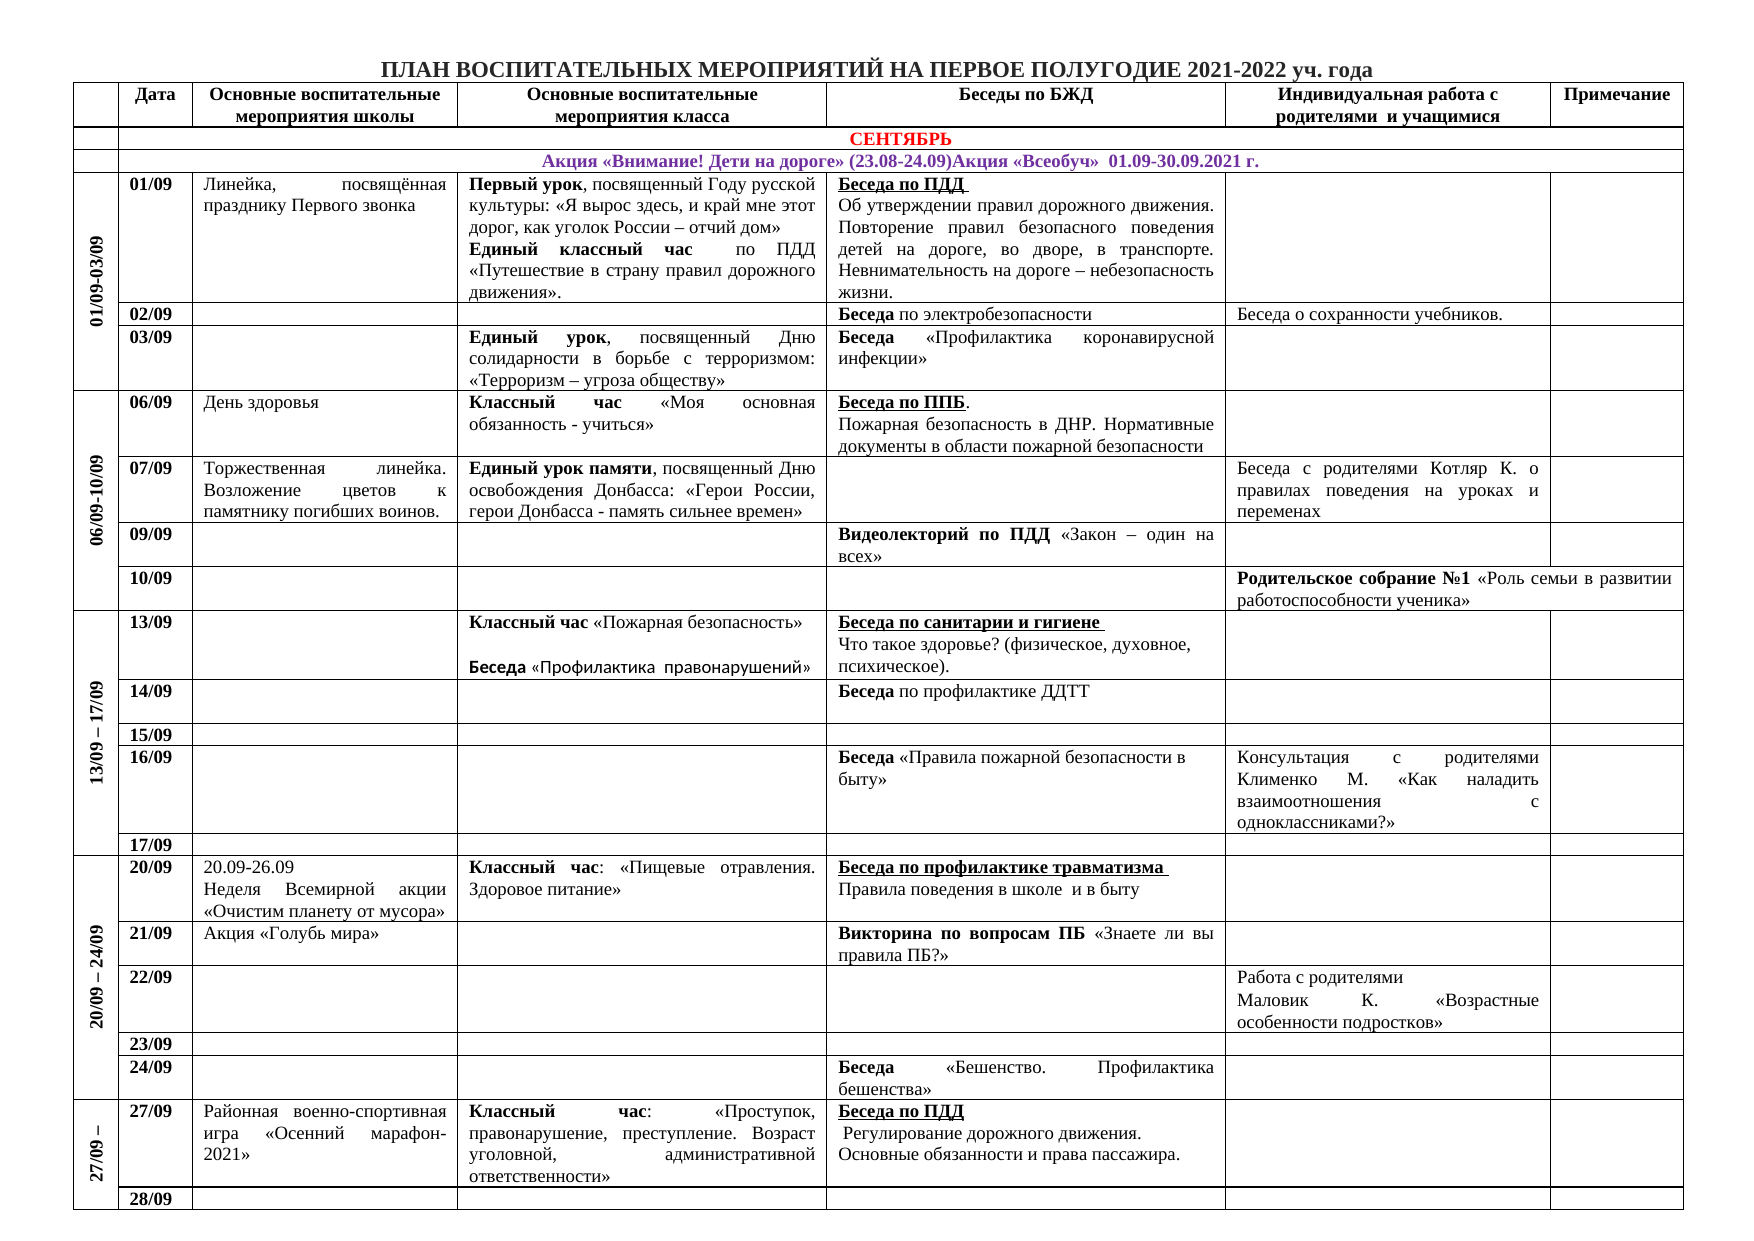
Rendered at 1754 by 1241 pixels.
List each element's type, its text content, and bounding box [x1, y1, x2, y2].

table_cell [1226, 856, 1550, 921]
table_cell [193, 724, 457, 745]
table_cell 06/09 [119, 391, 192, 456]
table_cell Акция «Внимание! Дети на дороге» (23.08-24.09)Акция «Всеобуч» 01.09-30.09.2021 г. [119, 150, 1683, 172]
table_cell Линейка, посвящённая празднику Первого звонка [193, 173, 457, 302]
table_cell 10/09 [119, 567, 192, 610]
table_header Беседы по БЖД [827, 83, 1225, 126]
table_cell Видеолекторий по ПДД «Закон – один на всех» [827, 523, 1225, 566]
table_cell [193, 326, 457, 390]
table_cell Беседа «Правила пожарной безопасности в быту» [827, 746, 1225, 833]
table_cell [1551, 966, 1683, 1032]
table_cell 15/09 [119, 724, 192, 745]
table_cell 20.09-26.09 Неделя Всемирной акции «Очистим планету от мусора» [193, 856, 457, 921]
table_cell [458, 1033, 826, 1055]
table_cell Акция «Голубь мира» [193, 922, 457, 965]
table_cell Районная военно-спортивная игра «Осенний марафон-2021» [193, 1100, 457, 1186]
table_cell [1226, 922, 1550, 965]
table_cell 14/09 [119, 680, 192, 723]
table_cell [1551, 922, 1683, 965]
table_cell [193, 1033, 457, 1055]
table_cell [1226, 1056, 1550, 1099]
table_cell Классный час: «Пищевые отравления. Здоровое питание» [458, 856, 826, 921]
table_cell Классный час «Моя основная обязанность - учиться» [458, 391, 826, 456]
table_cell 28/09 [119, 1188, 192, 1209]
table_cell [1551, 457, 1683, 522]
text ПЛАН ВОСПИТАТЕЛЬНЫХ МЕРОПРИЯТИЙ НА ПЕРВОЕ ПОЛУГОДИЕ 2021-2022 уч. года [118, 56, 1636, 82]
table_cell 03/09 [119, 326, 192, 390]
table_cell Консультация с родителями Клименко М. «Как наладить взаимоотношения с одноклассниками?» [1226, 746, 1550, 833]
table_cell [827, 834, 1225, 855]
table_header [74, 83, 118, 126]
table_cell [193, 834, 457, 855]
table_cell [1551, 834, 1683, 855]
table_cell Беседа о сохранности учебников. [1226, 303, 1550, 325]
table_cell [1551, 724, 1683, 745]
table_cell [827, 457, 1225, 522]
table_cell Беседа по ППБ. Пожарная безопасность в ДНР. Нормативные документы в области пожарной безопасности [827, 391, 1225, 456]
table_cell 06/09-10/09 [74, 391, 118, 610]
table_cell [74, 128, 118, 149]
table_cell [827, 1188, 1225, 1209]
table_cell [1551, 856, 1683, 921]
table_cell [458, 724, 826, 745]
table_cell [458, 834, 826, 855]
table_cell [827, 724, 1225, 745]
table_cell 20/09 [119, 856, 192, 921]
table_cell [193, 680, 457, 723]
table_cell [458, 1188, 826, 1209]
table_cell [1551, 523, 1683, 566]
table_cell [1551, 326, 1683, 390]
table_cell [193, 303, 457, 325]
table_cell [458, 1056, 826, 1099]
table_cell [193, 1188, 457, 1209]
table_cell 17/09 [119, 834, 192, 855]
table_cell [193, 523, 457, 566]
table_cell [458, 966, 826, 1032]
table_cell [458, 523, 826, 566]
table_cell 02/09 [119, 303, 192, 325]
table_cell Родительское собрание №1 «Роль семьи в развитии работоспособности ученика» [1226, 567, 1683, 610]
table_cell Беседа по электробезопасности [827, 303, 1225, 325]
table_cell День здоровья [193, 391, 457, 456]
table_cell [1226, 1100, 1550, 1186]
table_cell Работа с родителями Маловик К. «Возрастные особенности подростков» [1226, 966, 1550, 1032]
table_cell [1551, 746, 1683, 833]
table_cell [193, 966, 457, 1032]
table_cell Беседа «Бешенство. Профилактика бешенства» [827, 1056, 1225, 1099]
table_cell [1226, 724, 1550, 745]
table_cell 21/09 [119, 922, 192, 965]
table_cell Беседа по ПДД Регулирование дорожного движения. Основные обязанности и права пассажира. [827, 1100, 1225, 1186]
table_cell Беседа «Профилактика коронавирусной инфекции» [827, 326, 1225, 390]
table_cell [827, 567, 1225, 610]
table_cell [1551, 611, 1683, 679]
table_cell [193, 1056, 457, 1099]
table_cell 13/09 [119, 611, 192, 679]
table_cell [1226, 391, 1550, 456]
table_header Основные воспитательные мероприятия школы [193, 83, 457, 126]
table_cell 22/09 [119, 966, 192, 1032]
table_header Индивидуальная работа с родителями и учащимися [1226, 83, 1550, 126]
table_cell 01/09-03/09 [74, 173, 118, 390]
table_cell 24/09 [119, 1056, 192, 1099]
table_cell [193, 746, 457, 833]
table_cell [1226, 611, 1550, 679]
table_cell [458, 680, 826, 723]
table_cell 23/09 [119, 1033, 192, 1055]
table_cell 20/09 – 24/09 [74, 856, 118, 1099]
table_cell Викторина по вопросам ПБ «Знаете ли вы правила ПБ?» [827, 922, 1225, 965]
table_cell Единый урок, посвященный Дню солидарности в борьбе с терроризмом: «Терроризм – угроза обществу» [458, 326, 826, 390]
table_cell Классный час «Пожарная безопасность» Беседа «Профилактика правонарушений» [458, 611, 826, 679]
table_cell [1226, 1033, 1550, 1055]
table_cell [1551, 1188, 1683, 1209]
table_cell Единый урок памяти, посвященный Дню освобождения Донбасса: «Герои России, герои Донбасса - память сильнее времен» [458, 457, 826, 522]
table_cell Беседа по профилактике ДДТТ [827, 680, 1225, 723]
table_cell [1551, 1033, 1683, 1055]
table_cell 07/09 [119, 457, 192, 522]
table_cell [1226, 326, 1550, 390]
table_cell СЕНТЯБРЬ [119, 128, 1683, 149]
table_cell [1551, 1056, 1683, 1099]
table_cell [458, 746, 826, 833]
table_cell [1226, 834, 1550, 855]
table_cell Первый урок, посвященный Году русской культуры: «Я вырос здесь, и край мне этот дорог, как уголок России – отчий дом» Единый классный час по ПДД «Путешествие в страну правил дорожного движения». [458, 173, 826, 302]
table_cell 13/09 – 17/09 [74, 611, 118, 855]
table_header Основные воспитательные мероприятия класса [458, 83, 826, 126]
table_cell [1226, 680, 1550, 723]
table_cell Беседа с родителями Котляр К. о правилах поведения на уроках и переменах [1226, 457, 1550, 522]
table_header Примечание [1551, 83, 1683, 126]
table_cell 09/09 [119, 523, 192, 566]
table_cell [1551, 1100, 1683, 1186]
table_cell [458, 303, 826, 325]
table_cell Беседа по санитарии и гигиене Что такое здоровье? (физическое, духовное, психическое). [827, 611, 1225, 679]
table_cell [1226, 1188, 1550, 1209]
table_cell [827, 966, 1225, 1032]
table_header Дата [119, 83, 192, 126]
table_cell [458, 922, 826, 965]
table_cell [1551, 173, 1683, 302]
table_cell Торжественная линейка. Возложение цветов к памятнику погибших воинов. [193, 457, 457, 522]
table_cell [74, 150, 118, 172]
table_cell Беседа по профилактике травматизма Правила поведения в школе и в быту [827, 856, 1225, 921]
table_cell [1226, 523, 1550, 566]
table_cell [193, 611, 457, 679]
table_cell [1551, 303, 1683, 325]
table_cell [1226, 173, 1550, 302]
table_cell [458, 567, 826, 610]
table_cell [193, 567, 457, 610]
table_cell [1551, 680, 1683, 723]
table_cell 27/09 [119, 1100, 192, 1186]
table_cell Классный час: «Проступок, правонарушение, преступление. Возраст уголовной, административной ответственности» [458, 1100, 826, 1186]
table_cell [1551, 391, 1683, 456]
table_cell 01/09 [119, 173, 192, 302]
table_cell Беседа по ПДД Об утверждении правил дорожного движения. Повторение правил безопасного поведения детей на дороге, во дворе, в транспорте. Невнимательность на дороге – небезопасность жизни. [827, 173, 1225, 302]
table_cell 16/09 [119, 746, 192, 833]
table_cell 27/09 – 01/10 [74, 1100, 118, 1209]
table_cell [827, 1033, 1225, 1055]
